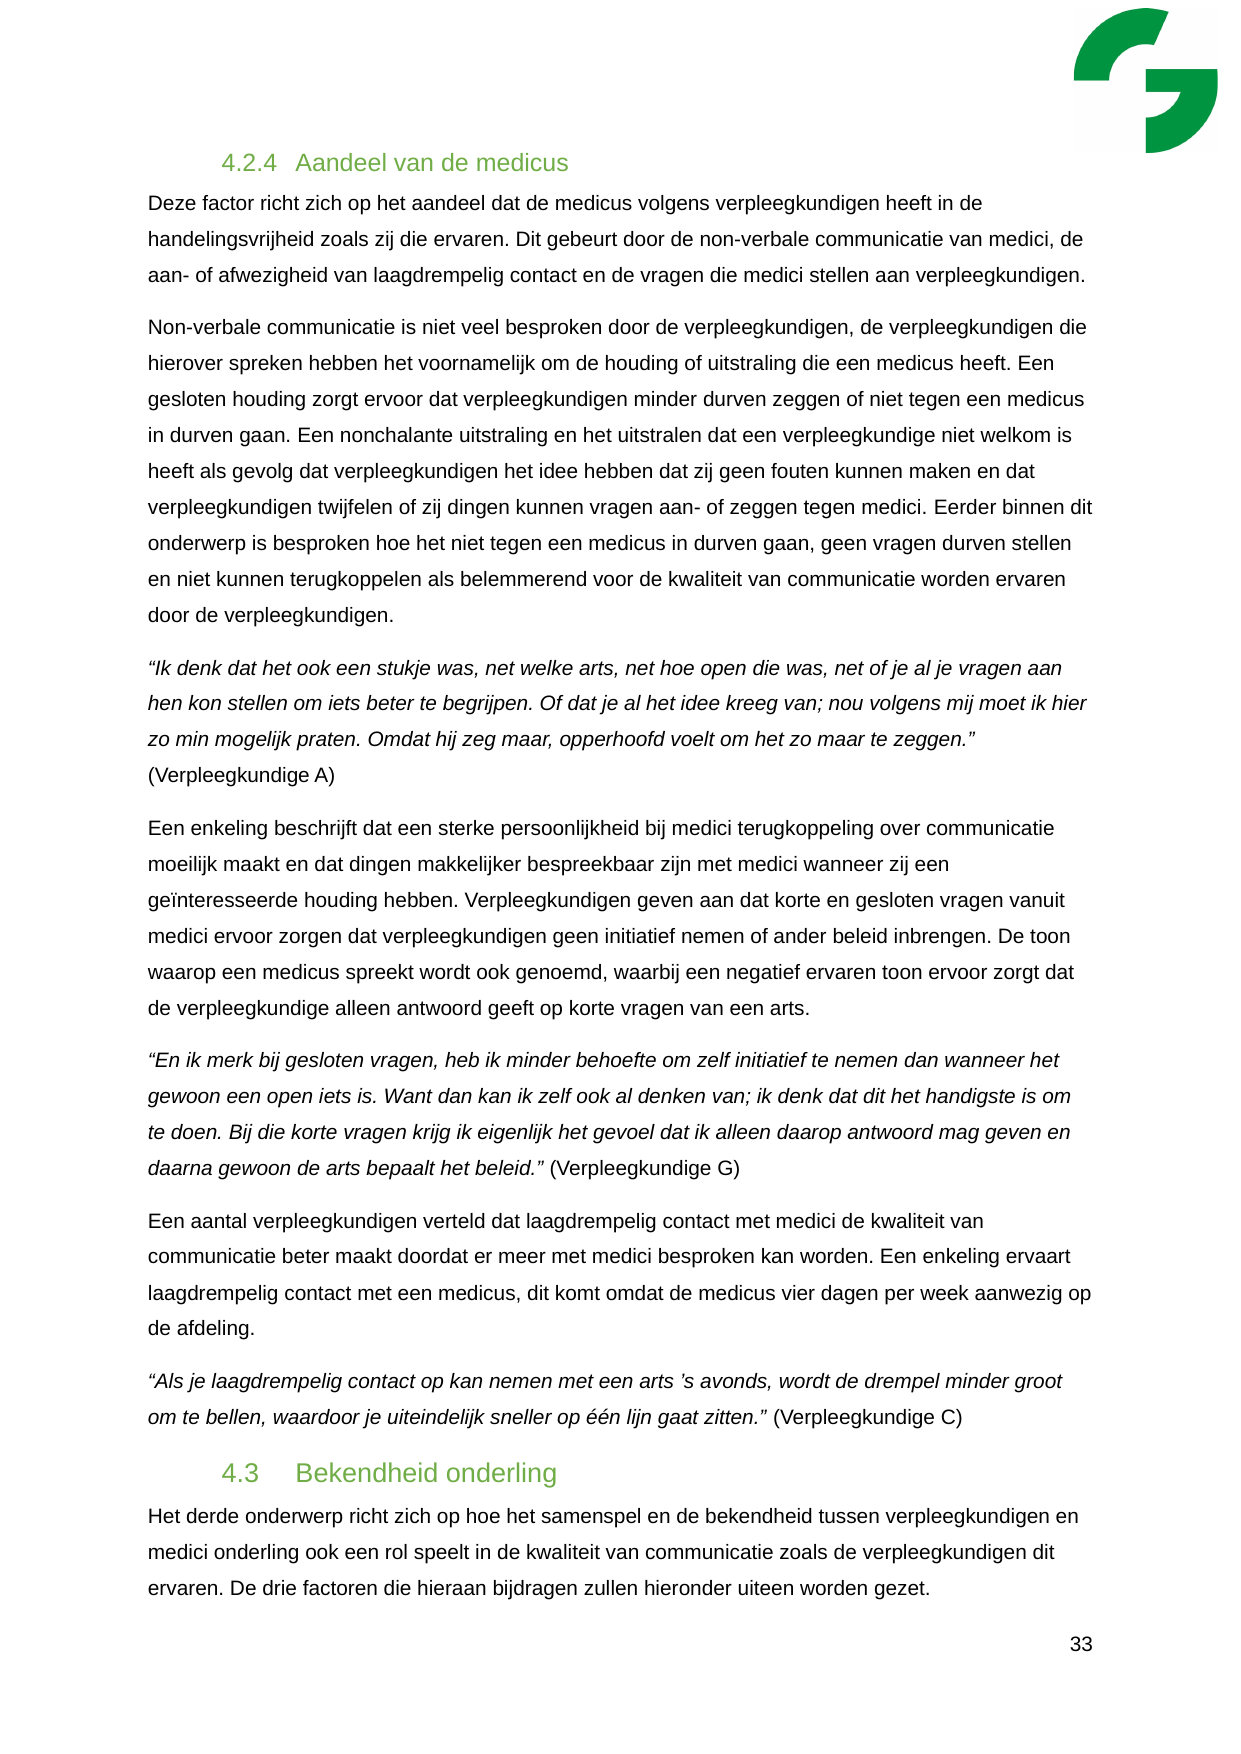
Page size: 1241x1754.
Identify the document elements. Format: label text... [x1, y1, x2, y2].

text “Als je laagdrempelig contact op kan nemen met een arts ’s avonds, wordt de drempel minder groot om te bellen, waardoor je uiteindelijk sneller op één lijn gaat zitten.” (Verpleegkundige C) [148, 1369, 1093, 1429]
text Non-verbale communicatie is niet veel besproken door de verpleegkundigen, de verpleegkundigen die hierover spreken hebben het voornamelijk om de houding of uitstraling die een medicus heeft. Een gesloten houding zorgt ervoor dat verpleegkundigen minder durven zeggen of niet tegen een medicus in durven gaan. Een nonchalante uitstraling en het uitstralen dat een verpleegkundige niet welkom is heeft als gevolg dat verpleegkundigen het idee hebben dat zij geen fouten kunnen maken en dat verpleegkundigen twijfelen of zij dingen kunnen vragen aan- of zeggen tegen medici. Eerder binnen dit onderwerp is besproken hoe het niet tegen een medicus in durven gaan, geen vragen durven stellen en niet kunnen terugkoppelen als belemmerend voor de kwaliteit van communicatie worden ervaren door de verpleegkundigen. [148, 315, 1093, 627]
subtitle 4.2.4 Aandeel van de medicus [148, 148, 1093, 176]
text “Ik denk dat het ook een stukje was, net welke arts, net hoe open die was, net of je al je vragen aan hen kon stellen om iets beter te begrijpen. Of dat je al het idee kreeg van; nou volgens mij moet ik hier zo min mogelijk praten. Omdat hij zeg maar, opperhoofd voelt om het zo maar te zeggen.” (Verpleegkundige A) [148, 655, 1093, 787]
text Het derde onderwerp richt zich op hoe het samenspel en de bekendheid tussen verpleegkundigen en medici onderling ook een rol speelt in de kwaliteit van communicatie zoals de verpleegkundigen dit ervaren. De drie factoren die hieraan bijdragen zullen hieronder uiteen worden gezet. [148, 1504, 1093, 1600]
subtitle 4.3 Bekendheid onderling [148, 1457, 1093, 1489]
text “En ik merk bij gesloten vragen, heb ik minder behoefte om zelf initiatief te nemen dan wanneer het gewoon een open iets is. Want dan kan ik zelf ook al denken van; ik denk dat dit het handigste is om te doen. Bij die korte vragen krijg ik eigenlijk het gevoel dat ik alleen daarop antwoord mag geven en daarna gewoon de arts bepaalt het beleid.” (Verpleegkundige G) [148, 1048, 1093, 1180]
text Een aantal verpleegkundigen verteld dat laagdrempelig contact met medici de kwaliteit van communicatie beter maakt doordat er meer met medici besproken kan worden. Een enkeling ervaart laagdrempelig contact met een medicus, dit komt omdat de medicus vier dagen per week aanwezig op de afdeling. [148, 1208, 1093, 1340]
text Deze factor richt zich op het aandeel dat de medicus volgens verpleegkundigen heeft in de handelingsvrijheid zoals zij die ervaren. Dit gebeurt door de non-verbale communicatie van medici, de aan- of afwezigheid van laagdrempelig contact en de vragen die medici stellen aan verpleegkundigen. [148, 191, 1093, 287]
picture [1073, 8, 1218, 153]
text Een enkeling beschrijft dat een sterke persoonlijkheid bij medici terugkoppeling over communicatie moeilijk maakt en dat dingen makkelijker bespreekbaar zijn met medici wanneer zij een geïnteresseerde houding hebben. Verpleegkundigen geven aan dat korte en gesloten vragen vanuit medici ervoor zorgen dat verpleegkundigen geen initiatief nemen of ander beleid inbrengen. De toon waarop een medicus spreekt wordt ook genoemd, waarbij een negatief ervaren toon ervoor zorgt dat de verpleegkundige alleen antwoord geeft op korte vragen van een arts. [148, 816, 1093, 1019]
